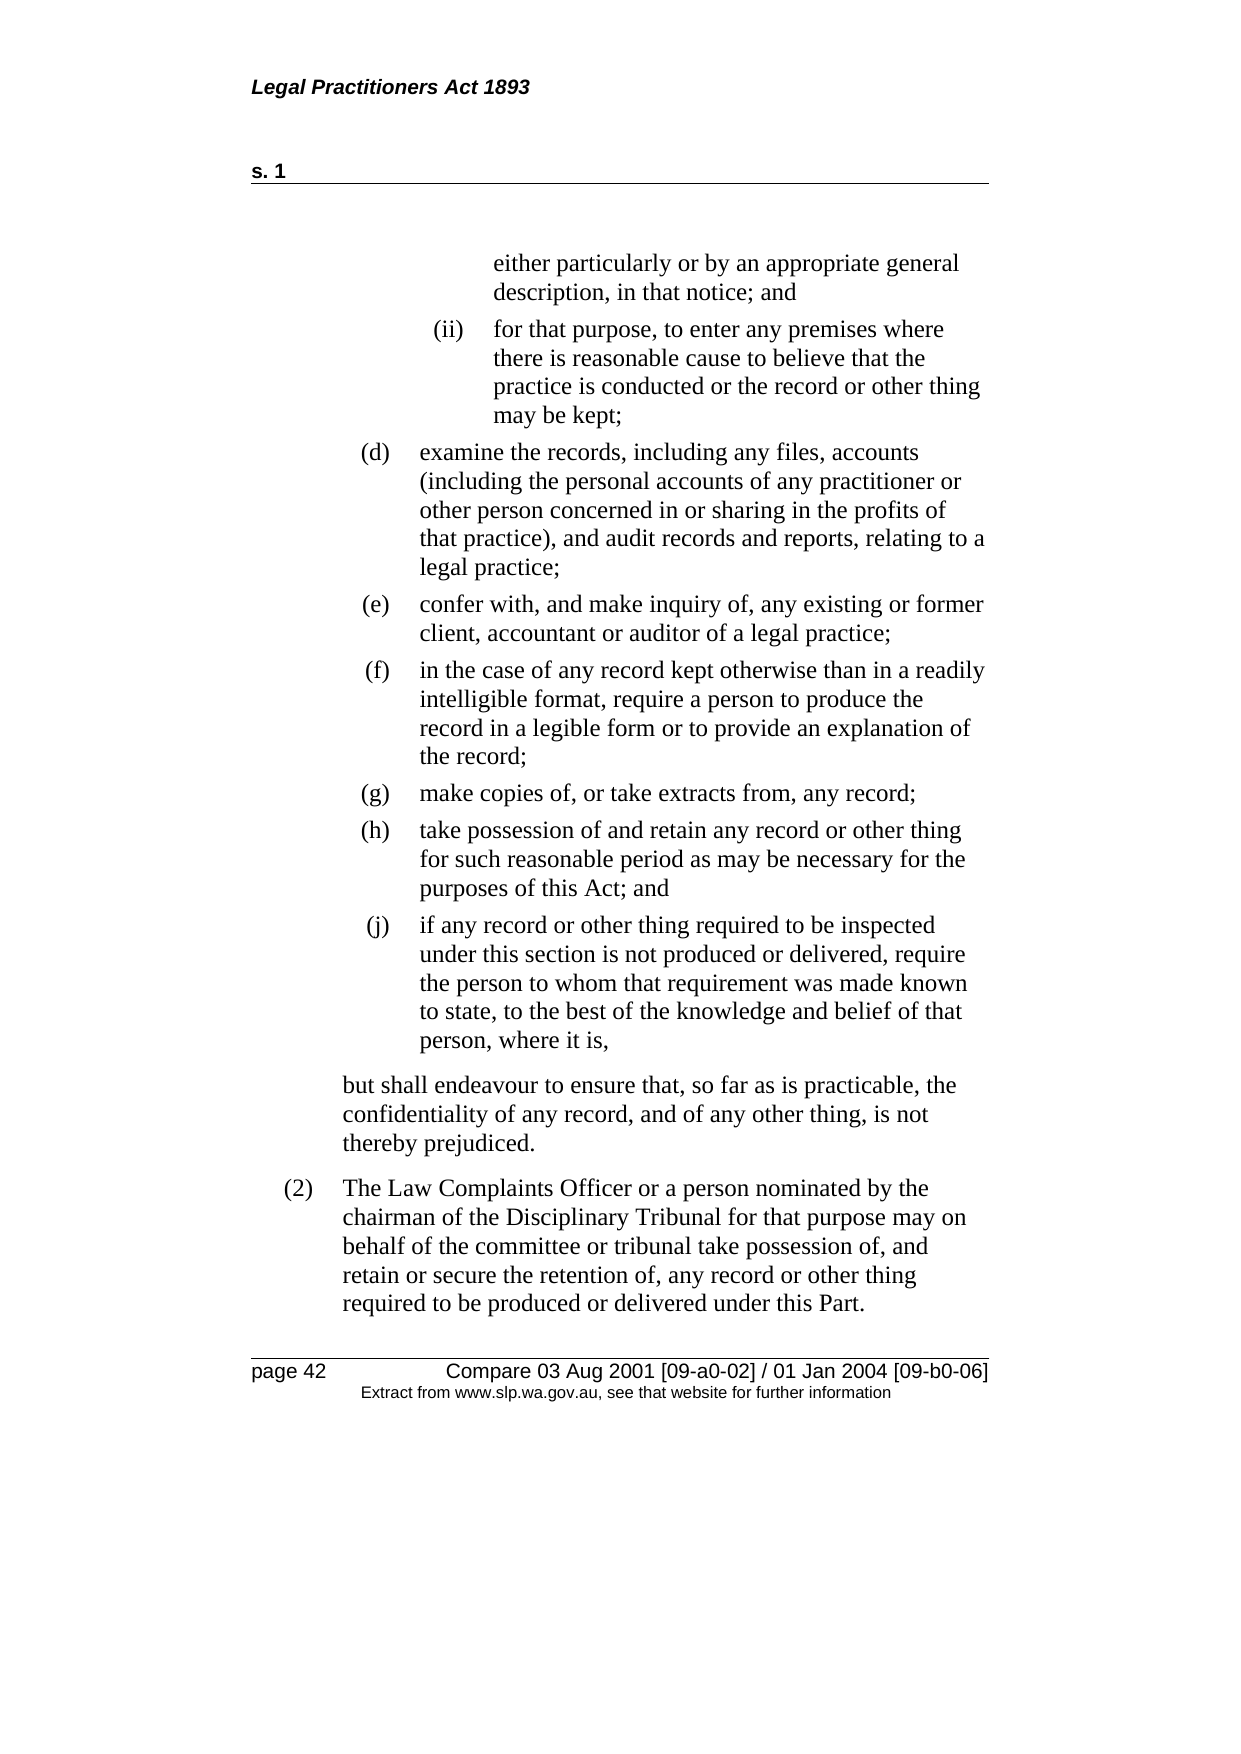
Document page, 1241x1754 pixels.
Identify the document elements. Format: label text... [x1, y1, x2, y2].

text (h) take possession of and retain any record or other thing for such reasonable period as may be necessary for the purposes of this Act; and [251, 816, 989, 902]
text (j) if any record or other thing required to be inspected under this section is not produced or delivered, require the person to whom that requirement was made known to state, to the best of the knowledge and belief of that person, where it is, [251, 910, 989, 1054]
text (d) examine the records, including any files, accounts (including the personal accounts of any practitioner or other person concerned in or sharing in the profits of that practice), and audit records and reports, relating to a legal practice; [251, 437, 989, 581]
text (e) confer with, and make inquiry of, any existing or former client, accountant or auditor of a legal practice; [251, 589, 989, 647]
text (2) The Law Complaints Officer or a person nominated by the chairman of the Disciplinary Tribunal for that purpose may on behalf of the committee or tribunal take possession of, and retain or secure the retention of, any record or other thing required to be produced or delivered under this Part. [251, 1173, 989, 1317]
text (ii) for that purpose, to enter any premises where there is reasonable cause to believe that the practice is conducted or the record or other thing may be kept; [251, 314, 989, 429]
text (f) in the case of any record kept otherwise than in a readily intelligible format, require a person to produce the record in a legible form or to provide an explanation of the record; [251, 655, 989, 770]
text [251, 248, 989, 306]
text but shall endeavour to ensure that, so far as is practicable, the confidentiality of any record, and of any other thing, is not thereby prejudiced. [251, 1071, 989, 1157]
text (g) make copies of, or take extracts from, any record; [251, 778, 989, 807]
